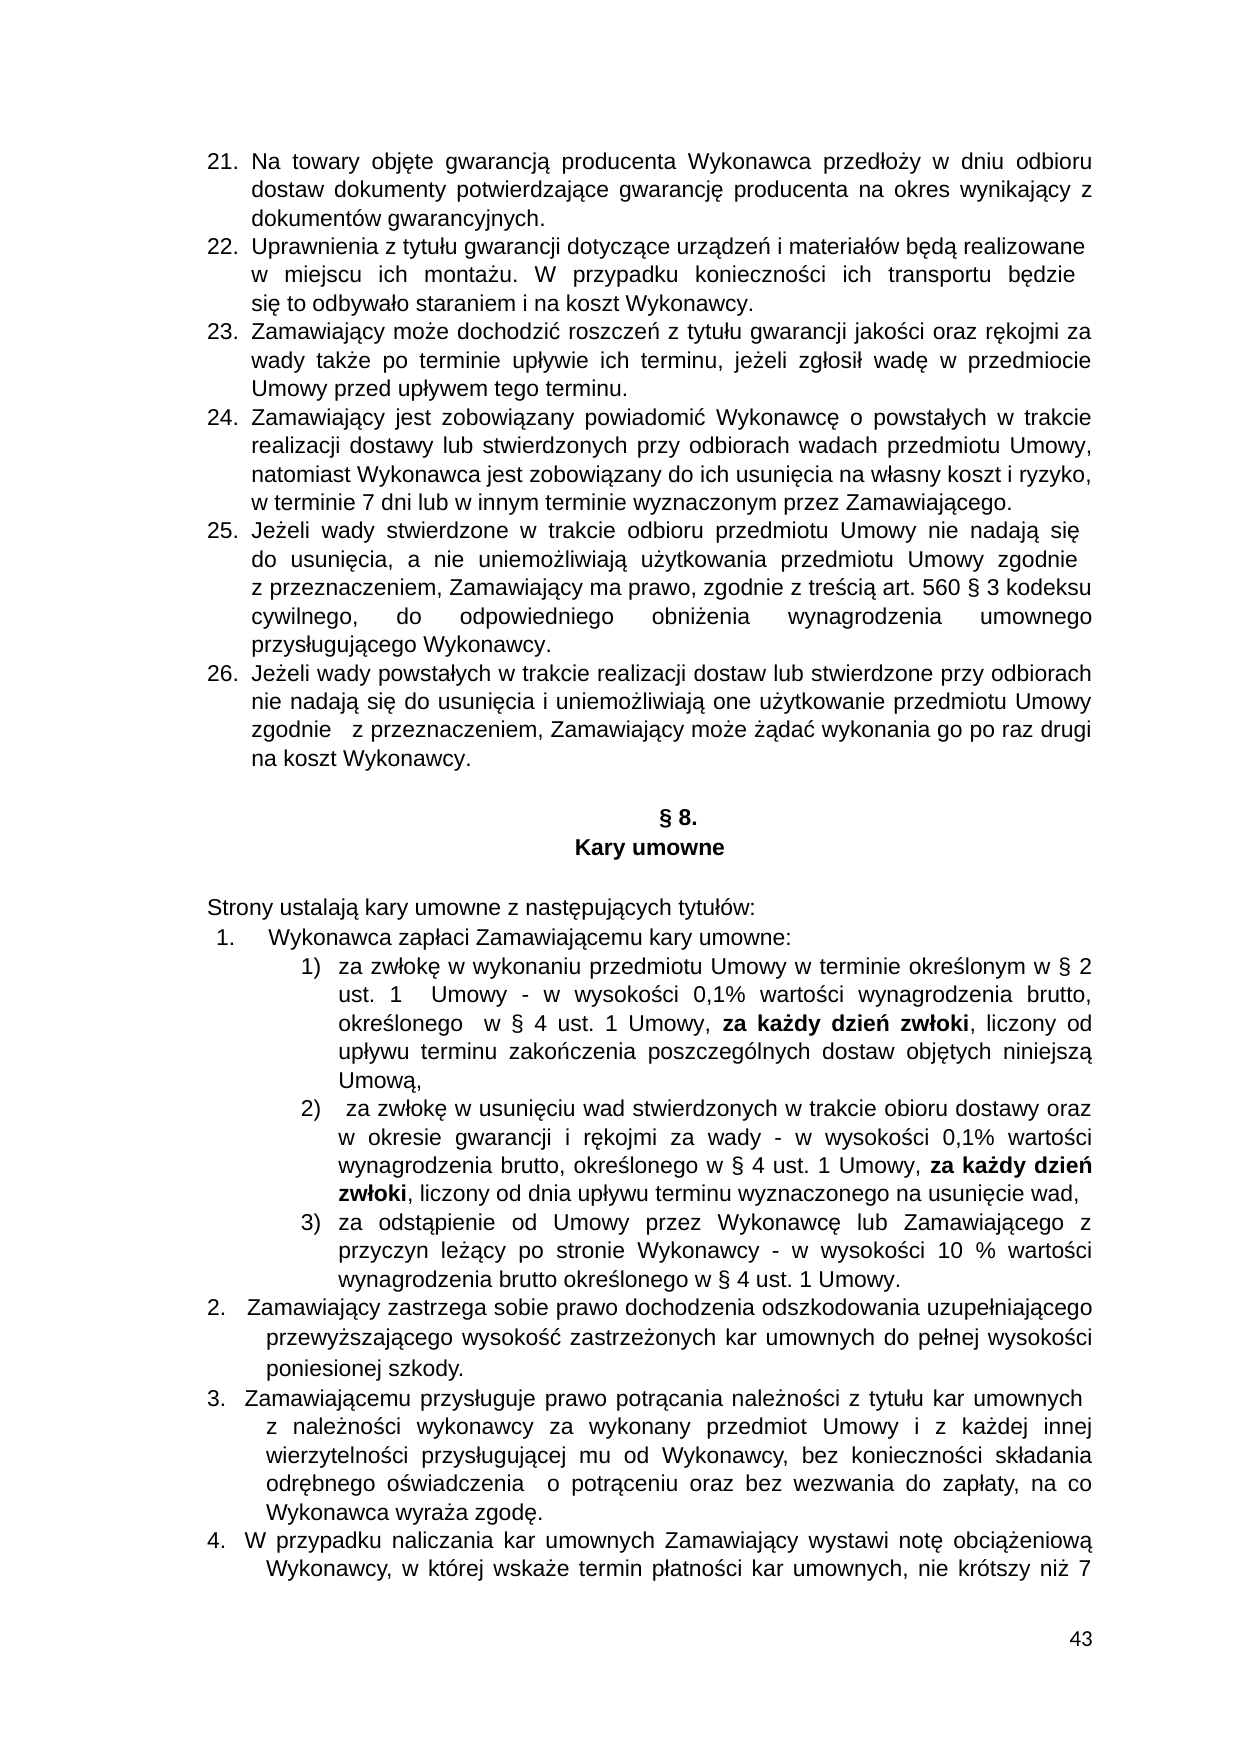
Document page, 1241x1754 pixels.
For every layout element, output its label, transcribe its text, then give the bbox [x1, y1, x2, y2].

list Jeżeli wady stwierdzone w trakcie odbioru przedmiotu Umowy nie nadają się do usunięcia, a nie uniemożliwiają użytkowania przedmiotu Umowy zgodnie z przeznaczeniem, Zamawiający ma prawo, zgodnie z treścią art. 560 § 3 kodeksu cywilnego, do odpowiedniego obniżenia wynagrodzenia umownego przysługującego Wykonawcy. [207, 517, 1092, 657]
list Uprawnienia z tytułu gwarancji dotyczące urządzeń i materiałów będą realizowane w miejscu ich montażu. W przypadku konieczności ich transportu będzie się to odbywało staraniem i na koszt Wykonawcy. [207, 233, 1092, 316]
text § 8. [207, 803, 1092, 830]
list za zwłokę w wykonaniu przedmiotu Umowy w terminie określonym w § 2 ust. 1 Umowy - w wysokości 0,1% wartości wynagrodzenia brutto, określonego w § 4 ust. 1 Umowy, za każdy dzień zwłoki, liczony od upływu terminu zakończenia poszczególnych dostaw objętych niniejszą Umową, [301, 953, 1092, 1093]
list Jeżeli wady powstałych w trakcie realizacji dostaw lub stwierdzone przy odbiorach nie nadają się do usunięcia i uniemożliwiają one użytkowanie przedmiotu Umowy zgodnie z przeznaczeniem, Zamawiający może żądać wykonania go po raz drugi na koszt Wykonawcy. [207, 659, 1092, 771]
list Na towary objęte gwarancją producenta Wykonawca przedłoży w dniu odbioru dostaw dokumenty potwierdzające gwarancję producenta na okres wynikający z dokumentów gwarancyjnych. [207, 148, 1092, 231]
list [207, 1527, 1092, 1582]
text Kary umowne [207, 834, 1092, 860]
list za zwłokę w usunięciu wad stwierdzonych w trakcie obioru dostawy oraz w okresie gwarancji i rękojmi za wady - w wysokości 0,1% wartości wynagrodzenia brutto, określonego w § 4 ust. 1 Umowy, za każdy dzień zwłoki, liczony od dnia upływu terminu wyznaczonego na usunięcie wad, [301, 1095, 1092, 1207]
list Zamawiający może dochodzić roszczeń z tytułu gwarancji jakości oraz rękojmi za wady także po terminie upływie ich terminu, jeżeli zgłosił wadę w przedmiocie Umowy przed upływem tego terminu. [207, 318, 1092, 402]
text 2. Zamawiający zastrzega sobie prawo dochodzenia odszkodowania uzupełniającego przewyższającego wysokość zastrzeżonych kar umownych do pełnej wysokości poniesionej szkody. [207, 1294, 1092, 1381]
text Strony ustalają kary umowne z następujących tytułów: [207, 894, 1092, 921]
list Zamawiający jest zobowiązany powiadomić Wykonawcę o powstałych w trakcie realizacji dostawy lub stwierdzonych przy odbiorach wadach przedmiotu Umowy, natomiast Wykonawca jest zobowiązany do ich usunięcia na własny koszt i ryzyko, w terminie 7 dni lub w innym terminie wyznaczonym przez Zamawiającego. [207, 404, 1092, 515]
list za odstąpienie od Umowy przez Wykonawcę lub Zamawiającego z przyczyn leżący po stronie Wykonawcy - w wysokości 10 % wartości wynagrodzenia brutto określonego w § 4 ust. 1 Umowy. [301, 1209, 1092, 1292]
list Wykonawca zapłaci Zamawiającemu kary umowne: [216, 924, 1092, 951]
list Zamawiającemu przysługuje prawo potrącania należności z tytułu kar umownych z należności wykonawcy za wykonany przedmiot Umowy i z każdej innej wierzytelności przysługującej mu od Wykonawcy, bez konieczności składania odrębnego oświadczenia o potrąceniu oraz bez wezwania do zapłaty, na co Wykonawca wyraża zgodę. [207, 1385, 1092, 1525]
